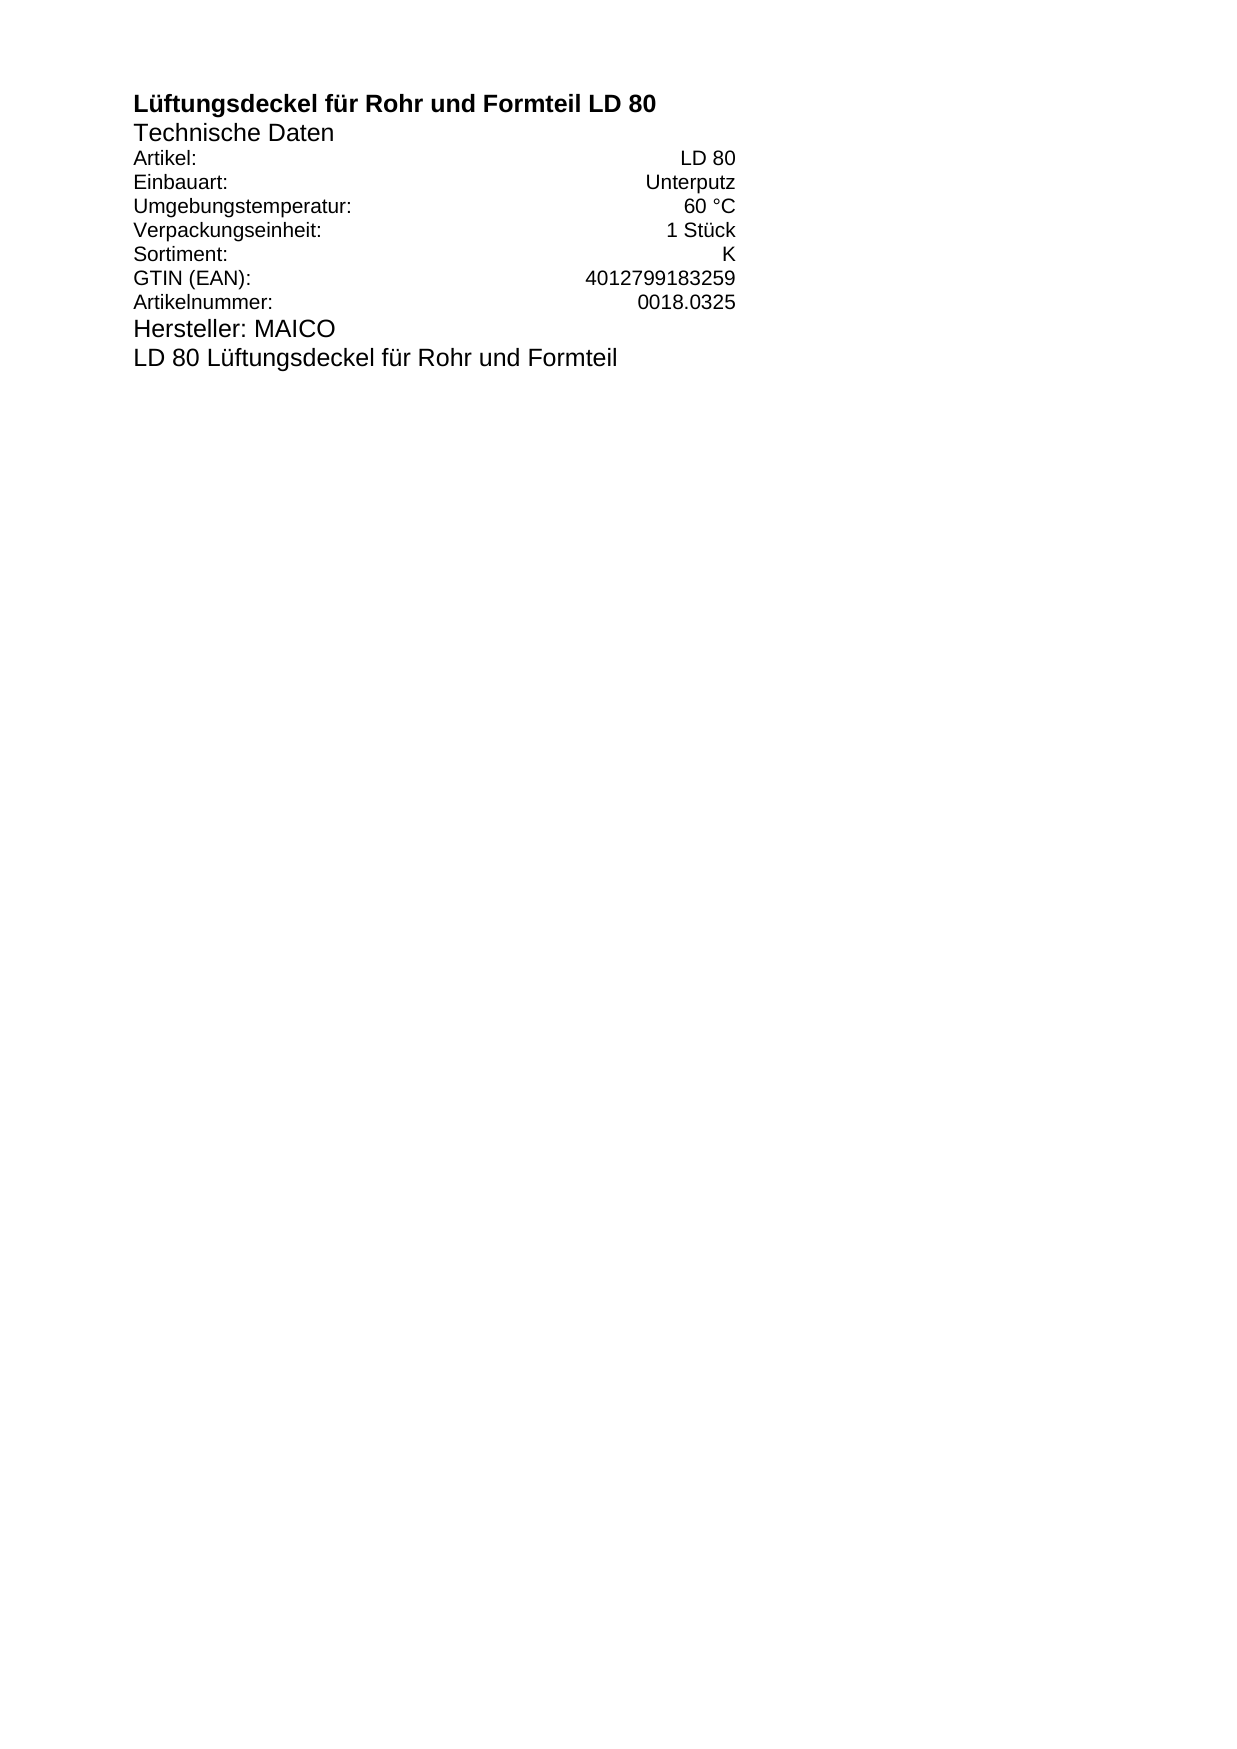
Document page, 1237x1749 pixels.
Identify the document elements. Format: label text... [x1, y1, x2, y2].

text LD 80 Lüftungsdeckel für Rohr und Formteil [133, 343, 1148, 371]
table_header Artikel: [122, 146, 434, 170]
table_cell 60 °C [434, 194, 747, 218]
table_cell 4012799183259 [434, 266, 747, 290]
table_cell Verpackungseinheit: [122, 218, 434, 242]
table_cell K [434, 242, 747, 266]
table_cell Unterputz [434, 170, 747, 194]
table_cell 0018.0325 [434, 290, 747, 314]
table_cell GTIN (EAN): [122, 266, 434, 290]
text Hersteller: MAICO [133, 314, 1148, 343]
table_cell 1 Stück [434, 218, 747, 242]
table_header LD 80 [434, 146, 747, 170]
table_cell Artikelnummer: [122, 290, 434, 314]
table_cell Umgebungstemperatur: [122, 194, 434, 218]
text Lüftungsdeckel für Rohr und Formteil LD 80 [133, 89, 1148, 117]
table_cell Sortiment: [122, 242, 434, 266]
text Technische Daten [133, 117, 1148, 146]
table_cell Einbauart: [122, 170, 434, 194]
